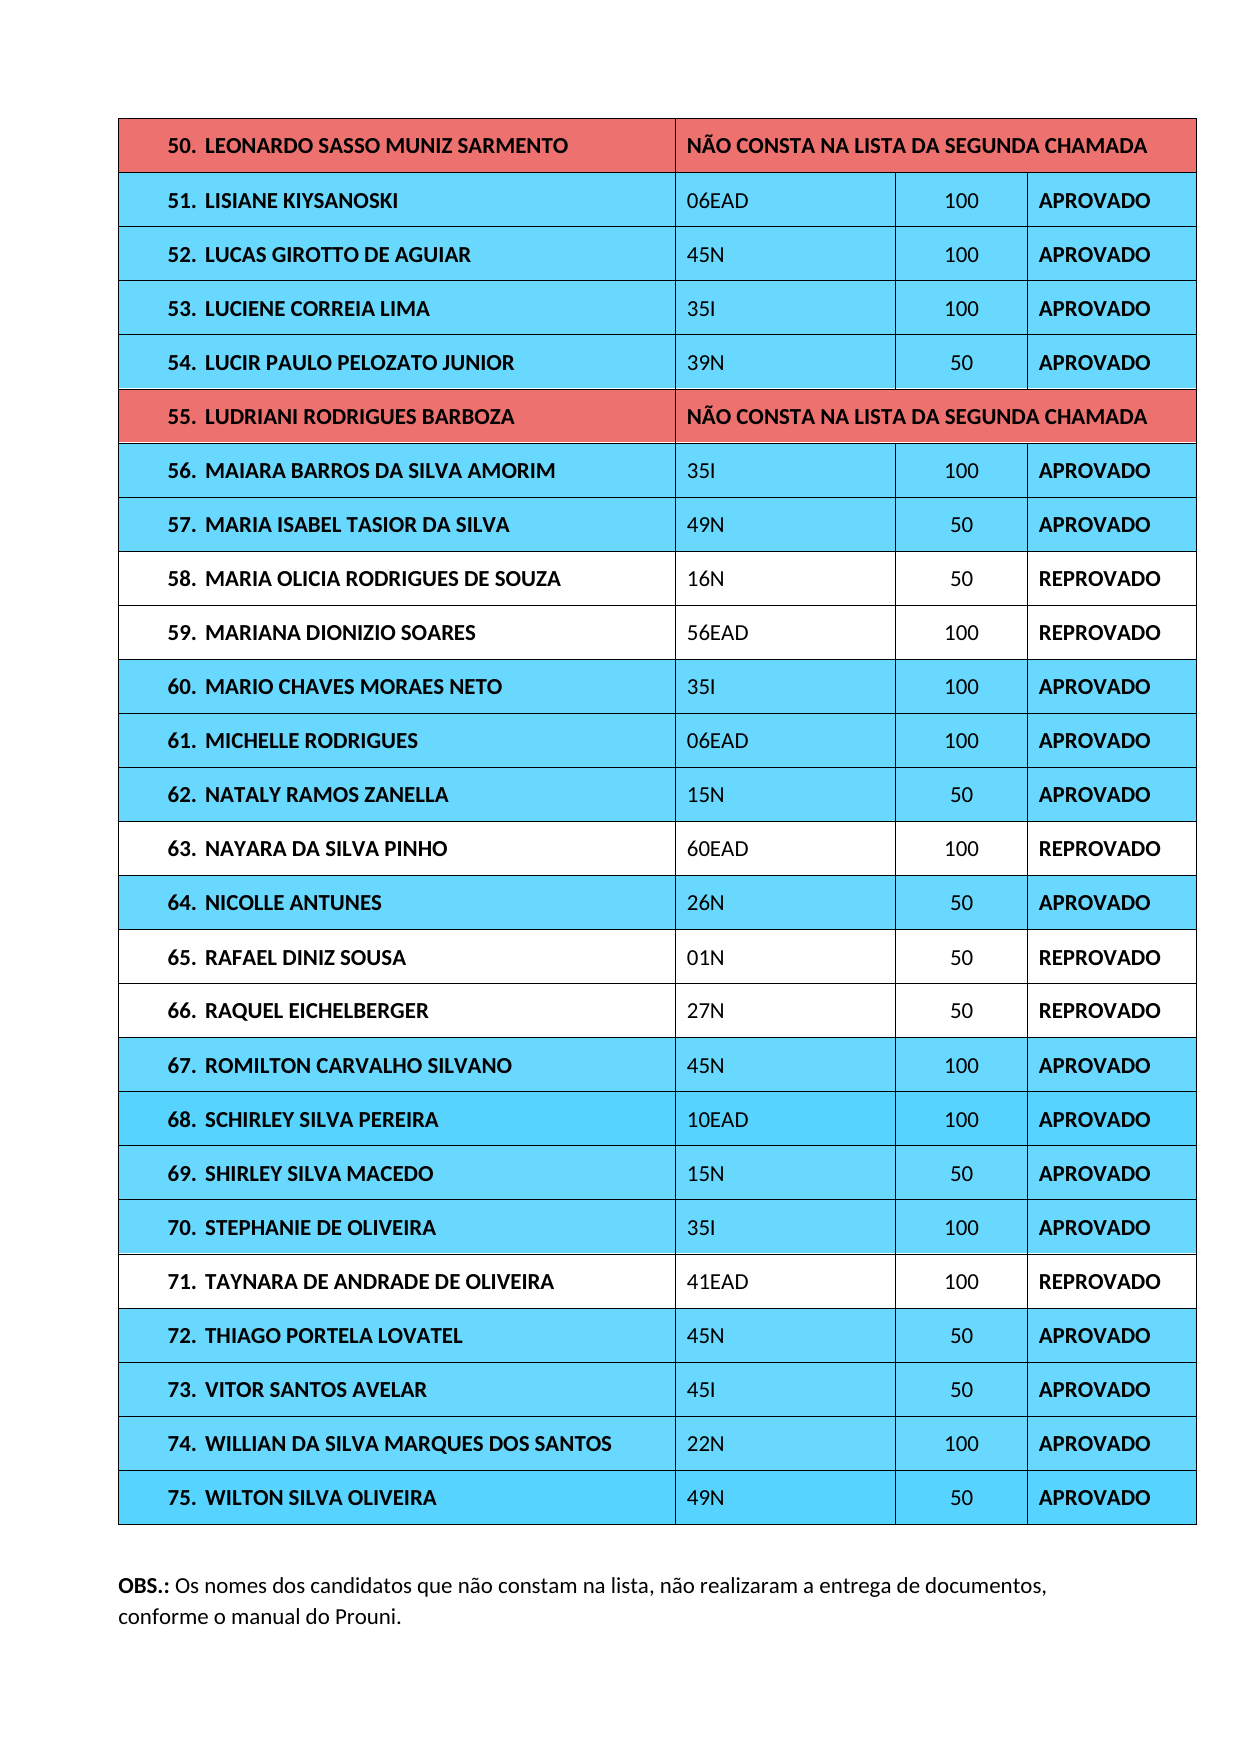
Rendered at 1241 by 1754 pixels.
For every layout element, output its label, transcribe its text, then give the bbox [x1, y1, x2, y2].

table_cell TAYNARA DE ANDRADE DE OLIVEIRA [119, 1255, 675, 1307]
table_cell APROVADO [1028, 1146, 1196, 1199]
table_cell 45N [676, 1309, 895, 1362]
table_cell APROVADO [1028, 714, 1196, 767]
table_cell 15N [676, 768, 895, 821]
table_cell 50 [896, 1471, 1027, 1524]
table_cell 06EAD [676, 173, 895, 226]
table_cell 41EAD [676, 1255, 895, 1307]
table_cell APROVADO [1028, 876, 1196, 929]
table_cell 01N [676, 930, 895, 983]
table_cell APROVADO [1028, 1471, 1196, 1524]
table_cell LUCIR PAULO PELOZATO JUNIOR [119, 335, 675, 388]
table_cell 100 [896, 1417, 1027, 1470]
table_cell NÃO CONSTA NA LISTA DA SEGUNDA CHAMADA [676, 390, 1196, 442]
table_cell MARIANA DIONIZIO SOARES [119, 606, 675, 659]
table_cell 39N [676, 335, 895, 388]
table_cell 26N [676, 876, 895, 929]
table_cell 100 [896, 281, 1027, 334]
table_cell WILLIAN DA SILVA MARQUES DOS SANTOS [119, 1417, 675, 1470]
table_cell 45N [676, 227, 895, 280]
table_cell LUDRIANI RODRIGUES BARBOZA [119, 390, 675, 442]
table_cell 100 [896, 1038, 1027, 1091]
table_cell 50 [896, 498, 1027, 551]
table_cell SHIRLEY SILVA MACEDO [119, 1146, 675, 1199]
table_cell NÃO CONSTA NA LISTA DA SEGUNDA CHAMADA [676, 119, 1196, 172]
table_cell 15N [676, 1146, 895, 1199]
text OBS.: Os nomes dos candidatos que não constam na lista, não realizaram a entrega de documentos, conforme o manual do Prouni. [118, 1572, 1122, 1630]
table_cell 45I [676, 1363, 895, 1416]
table_cell 50 [896, 1146, 1027, 1199]
table_cell MICHELLE RODRIGUES [119, 714, 675, 767]
table_cell REPROVADO [1028, 822, 1196, 875]
table_cell 49N [676, 1471, 895, 1524]
table_cell LISIANE KIYSANOSKI [119, 173, 675, 226]
table_cell 22N [676, 1417, 895, 1470]
table_cell 100 [896, 660, 1027, 713]
table_cell LUCAS GIROTTO DE AGUIAR [119, 227, 675, 280]
table_cell REPROVADO [1028, 984, 1196, 1037]
table_cell 100 [896, 1092, 1027, 1145]
table_cell REPROVADO [1028, 1255, 1196, 1307]
table_cell 50 [896, 552, 1027, 605]
table_cell 100 [896, 822, 1027, 875]
table_cell 50 [896, 768, 1027, 821]
table_cell VITOR SANTOS AVELAR [119, 1363, 675, 1416]
table_cell REPROVADO [1028, 606, 1196, 659]
table_cell 35I [676, 1200, 895, 1253]
table_cell 100 [896, 714, 1027, 767]
table_cell 100 [896, 227, 1027, 280]
table_cell APROVADO [1028, 1417, 1196, 1470]
table_cell RAQUEL EICHELBERGER [119, 984, 675, 1037]
table_cell 16N [676, 552, 895, 605]
table_cell APROVADO [1028, 1309, 1196, 1362]
table_cell SCHIRLEY SILVA PEREIRA [119, 1092, 675, 1145]
table_cell THIAGO PORTELA LOVATEL [119, 1309, 675, 1362]
table_cell REPROVADO [1028, 930, 1196, 983]
table_cell 50 [896, 984, 1027, 1037]
table_cell 35I [676, 444, 895, 497]
table_cell NATALY RAMOS ZANELLA [119, 768, 675, 821]
table_cell 60EAD [676, 822, 895, 875]
table_cell 100 [896, 1200, 1027, 1253]
table_cell MARIO CHAVES MORAES NETO [119, 660, 675, 713]
table_cell MAIARA BARROS DA SILVA AMORIM [119, 444, 675, 497]
table_cell NICOLLE ANTUNES [119, 876, 675, 929]
table_cell NAYARA DA SILVA PINHO [119, 822, 675, 875]
table_cell 50 [896, 930, 1027, 983]
table_cell APROVADO [1028, 1038, 1196, 1091]
table_cell REPROVADO [1028, 552, 1196, 605]
table_cell 50 [896, 876, 1027, 929]
table_cell ROMILTON CARVALHO SILVANO [119, 1038, 675, 1091]
table_cell STEPHANIE DE OLIVEIRA [119, 1200, 675, 1253]
table_cell 56EAD [676, 606, 895, 659]
table_cell APROVADO [1028, 335, 1196, 388]
table_cell LUCIENE CORREIA LIMA [119, 281, 675, 334]
table_cell 100 [896, 606, 1027, 659]
table_cell MARIA OLICIA RODRIGUES DE SOUZA [119, 552, 675, 605]
table_cell APROVADO [1028, 1363, 1196, 1416]
table_cell 27N [676, 984, 895, 1037]
table_cell APROVADO [1028, 660, 1196, 713]
table_cell LEONARDO SASSO MUNIZ SARMENTO [119, 119, 675, 172]
table_cell 10EAD [676, 1092, 895, 1145]
table_cell APROVADO [1028, 1092, 1196, 1145]
table_cell RAFAEL DINIZ SOUSA [119, 930, 675, 983]
table_cell 49N [676, 498, 895, 551]
table_cell 100 [896, 173, 1027, 226]
table_cell WILTON SILVA OLIVEIRA [119, 1471, 675, 1524]
table_cell 100 [896, 444, 1027, 497]
table_cell APROVADO [1028, 281, 1196, 334]
table_cell 35I [676, 660, 895, 713]
table_cell 50 [896, 1309, 1027, 1362]
table_cell 50 [896, 1363, 1027, 1416]
table_cell APROVADO [1028, 498, 1196, 551]
table_cell APROVADO [1028, 227, 1196, 280]
table_cell APROVADO [1028, 1200, 1196, 1253]
table_cell MARIA ISABEL TASIOR DA SILVA [119, 498, 675, 551]
table_cell APROVADO [1028, 173, 1196, 226]
table_cell 100 [896, 1255, 1027, 1307]
table_cell 35I [676, 281, 895, 334]
table_cell APROVADO [1028, 444, 1196, 497]
table_cell 50 [896, 335, 1027, 388]
table_cell APROVADO [1028, 768, 1196, 821]
table_cell 06EAD [676, 714, 895, 767]
